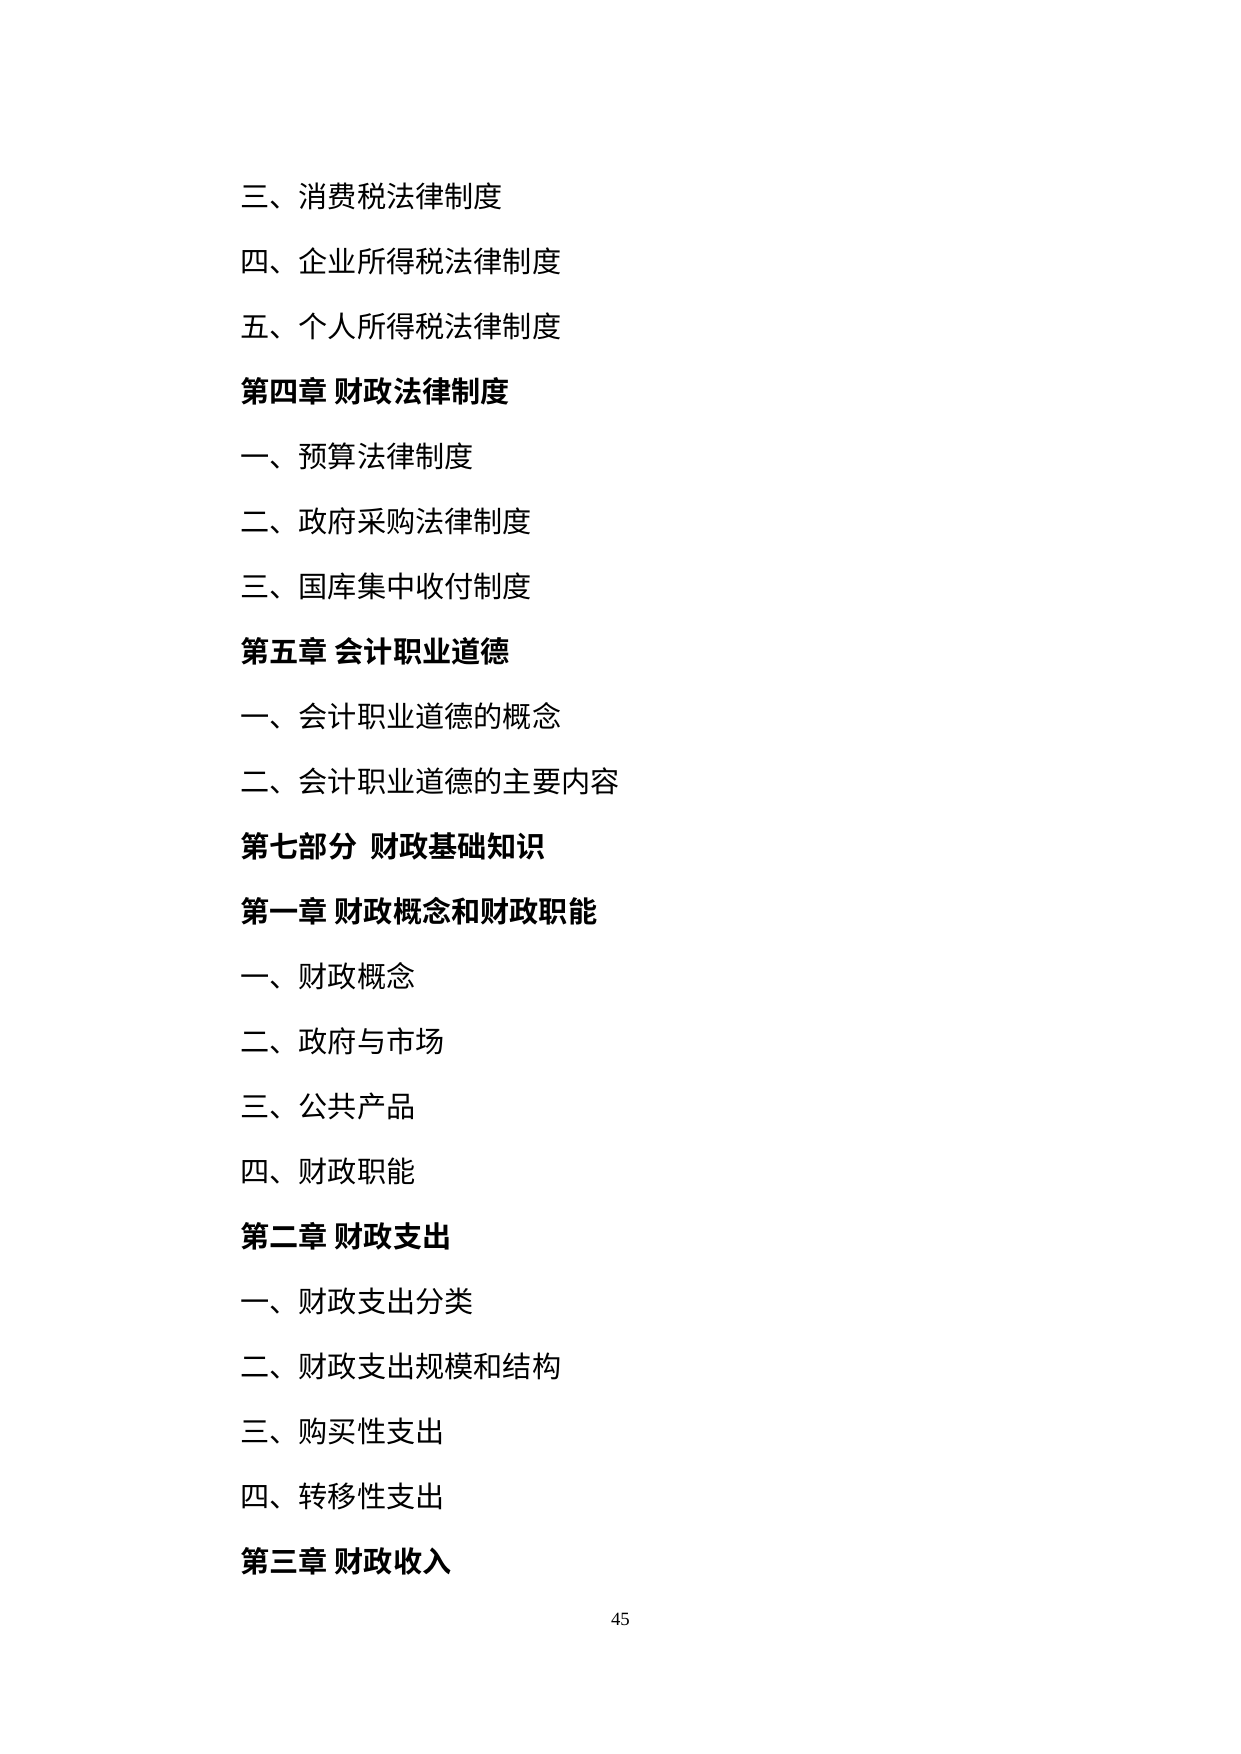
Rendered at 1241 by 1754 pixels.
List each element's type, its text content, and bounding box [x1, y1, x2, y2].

text 一、会计职业道德的概念 [182, 682, 1058, 747]
text 第七部分 财政基础知识 [182, 812, 1058, 877]
text 二、政府采购法律制度 [182, 487, 1058, 552]
text 二、政府与市场 [182, 1007, 1058, 1072]
text 三、公共产品 [182, 1072, 1058, 1137]
text 第二章 财政支出 [182, 1202, 1058, 1267]
text 第一章 财政概念和财政职能 [182, 877, 1058, 942]
text 三、国库集中收付制度 [182, 552, 1058, 617]
text 二、财政支出规模和结构 [182, 1332, 1058, 1397]
text 五、个人所得税法律制度 [182, 292, 1058, 357]
text 一、财政支出分类 [182, 1267, 1058, 1332]
text 第四章 财政法律制度 [182, 357, 1058, 422]
text 第五章 会计职业道德 [182, 617, 1058, 682]
text 四、企业所得税法律制度 [182, 227, 1058, 292]
text 三、消费税法律制度 [182, 162, 1058, 227]
text 一、财政概念 [182, 942, 1058, 1007]
text 二、会计职业道德的主要内容 [182, 747, 1058, 812]
text 四、财政职能 [182, 1137, 1058, 1202]
text 三、购买性支出 [182, 1397, 1058, 1462]
text 一、预算法律制度 [182, 422, 1058, 487]
text 第三章 财政收入 [182, 1527, 1058, 1592]
text 四、转移性支出 [182, 1462, 1058, 1527]
